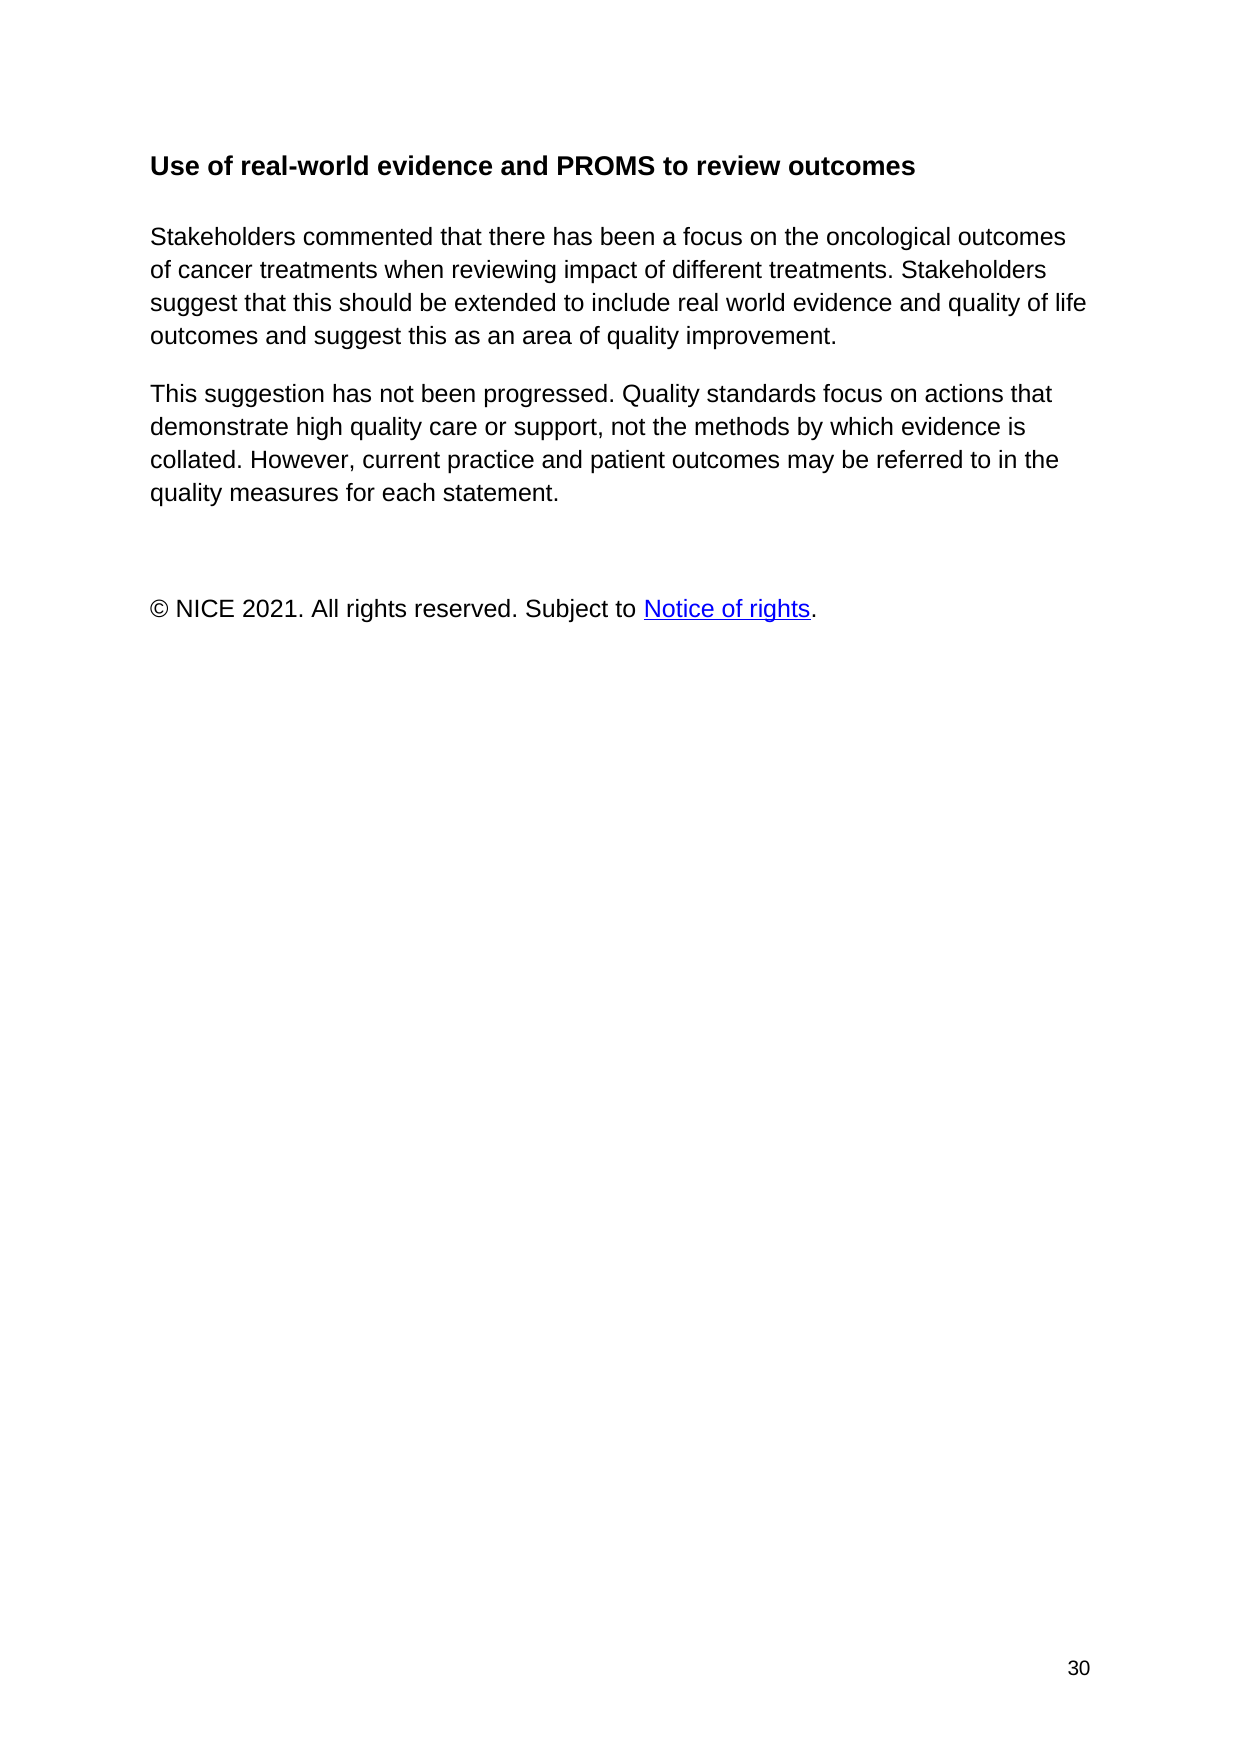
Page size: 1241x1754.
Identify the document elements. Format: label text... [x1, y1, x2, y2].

text Stakeholders commented that there has been a focus on the oncological outcomes of cancer treatments when reviewing impact of different treatments. Stakeholders suggest that this should be extended to include real world evidence and quality of life outcomes and suggest this as an area of quality improvement. [150, 222, 1090, 350]
text © NICE 2021. All rights reserved. Subject to Notice of rights. [150, 594, 1090, 623]
text This suggestion has not been progressed. Quality standards focus on actions that demonstrate high quality care or support, not the methods by which evidence is collated. However, current practice and patient outcomes may be referred to in the quality measures for each statement. [150, 379, 1090, 507]
subtitle Use of real-world evidence and PROMS to review outcomes [150, 150, 1090, 181]
